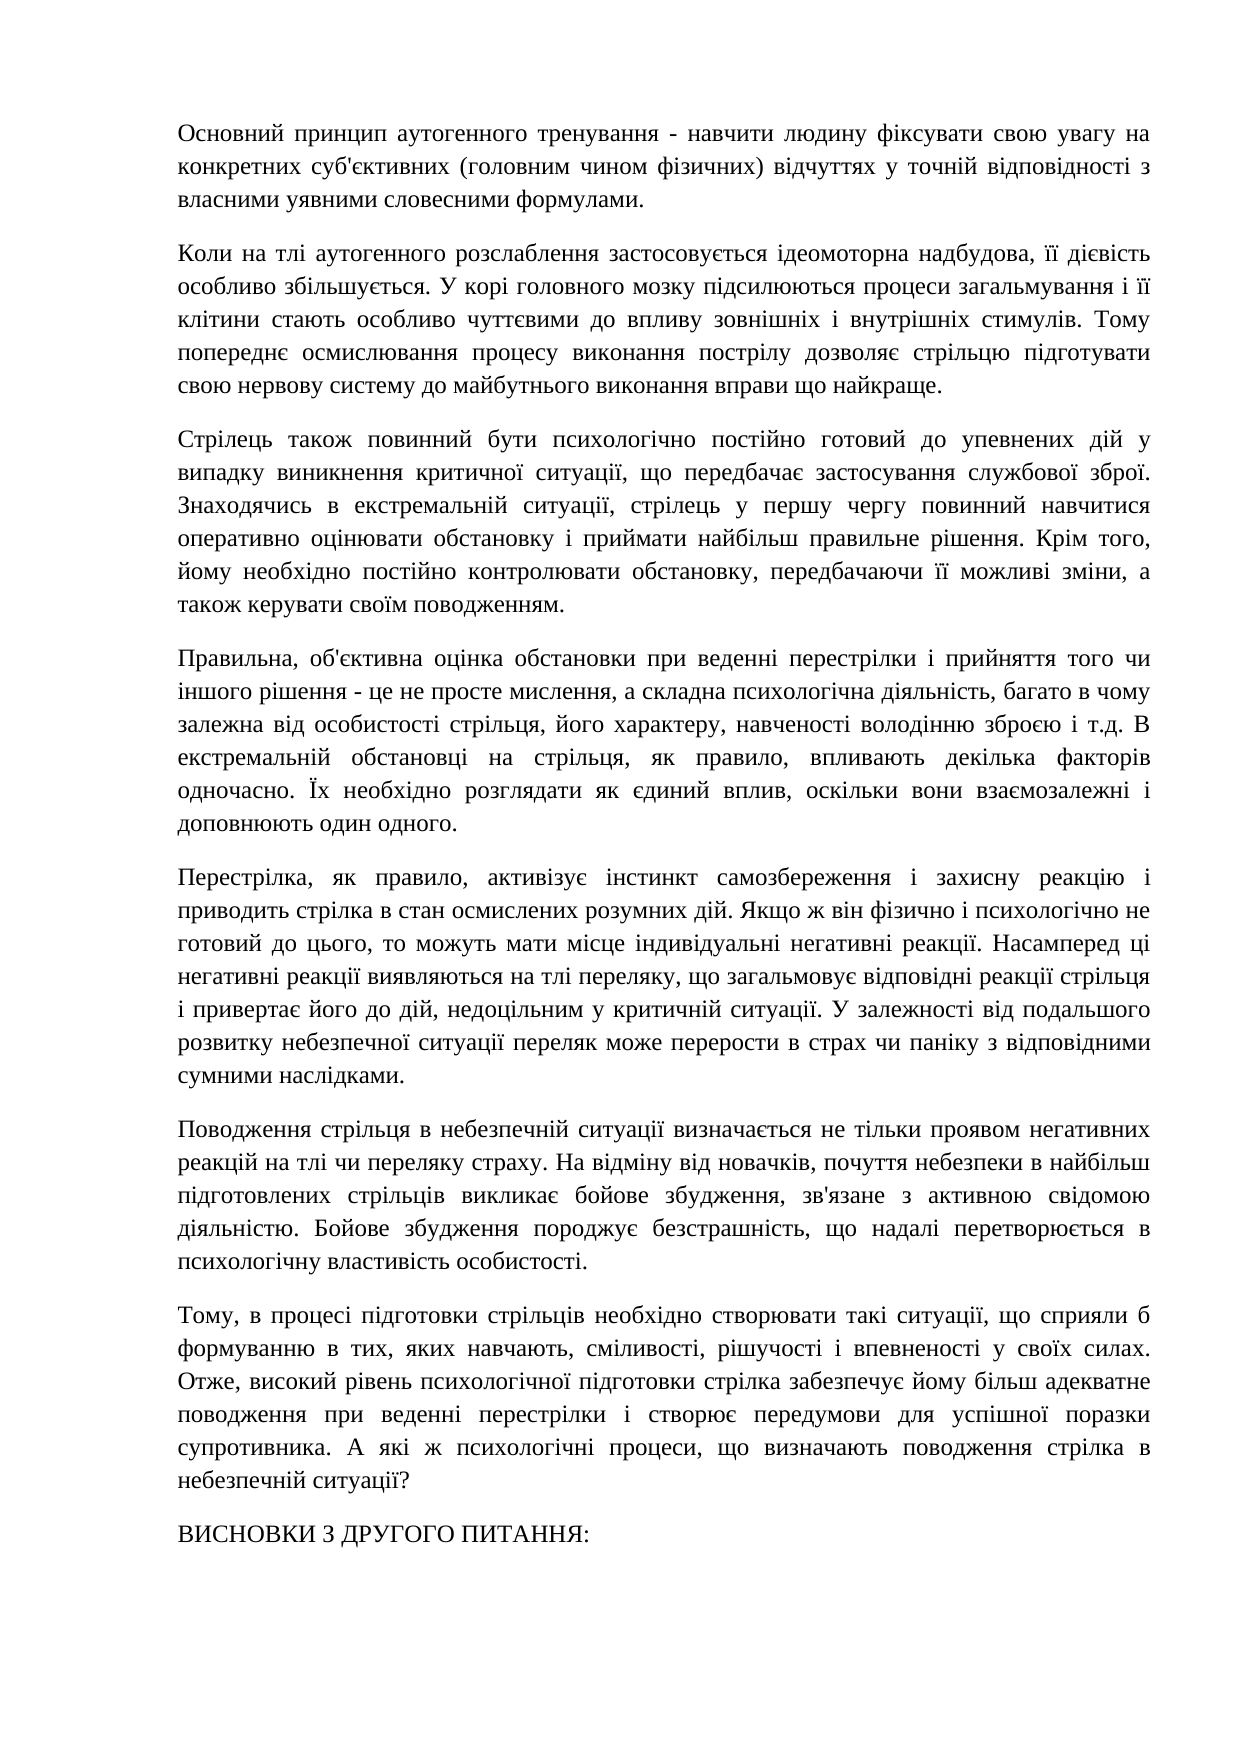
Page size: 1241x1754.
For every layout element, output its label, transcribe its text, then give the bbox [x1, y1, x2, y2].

text Поводження стрільця в небезпечній ситуації визначається не тільки проявом негативних реакцій на тлі чи переляку страху. На відміну від новачків, почуття небезпеки в найбільш підготовлених стрільців викликає бойове збудження, зв'язане з активною свідомою діяльністю. Бойове збудження породжує безстрашність, що надалі перетворюється в психологічну властивість особистості. [177, 1114, 1152, 1275]
text ВИСНОВКИ З ДРУГОГО ПИТАННЯ: [177, 1519, 1152, 1547]
text Коли на тлі аутогенного розслаблення застосовується ідеомоторна надбудова, її дієвість особливо збільшується. У корі головного мозку підсилюються процеси загальмування і її клітини стають особливо чуттєвими до впливу зовнішніх і внутрішніх стимулів. Тому попереднє осмислювання процесу виконання пострілу дозволяє стрільцю підготувати свою нервову систему до майбутнього виконання вправи що найкраще. [177, 238, 1152, 399]
text Основний принцип аутогенного тренування - навчити людину фіксувати свою увагу на конкретних суб'єктивних (головним чином фізичних) відчуттях у точній відповідності з власними уявними словесними формулами. [177, 118, 1152, 213]
text Перестрілка, як правило, активізує інстинкт самозбереження і захисну реакцію і приводить стрілка в стан осмислених розумних дій. Якщо ж він фізично і психологічно не готовий до цього, то можуть мати місце індивідуальні негативні реакції. Насамперед ці негативні реакції виявляються на тлі переляку, що загальмовує відповідні реакції стрільця і привертає його до дій, недоцільним у критичній ситуації. У залежності від подальшого розвитку небезпечної ситуації переляк може перерости в страх чи паніку з відповідними сумними наслідками. [177, 862, 1152, 1089]
text Стрілець також повинний бути психологічно постійно готовий до упевнених дій у випадку виникнення критичної ситуації, що передбачає застосування службової зброї. Знаходячись в екстремальній ситуації, стрілець у першу чергу повинний навчитися оперативно оцінювати обстановку і приймати найбільш правильне рішення. Крім того, йому необхідно постійно контролювати обстановку, передбачаючи її можливі зміни, а також керувати своїм поводженням. [177, 424, 1152, 618]
text Тому, в процесі підготовки стрільців необхідно створювати такі ситуації, що сприяли б формуванню в тих, яких навчають, сміливості, рішучості і впевненості у своїх силах. Отже, високий рівень психологічної підготовки стрілка забезпечує йому більш адекватне поводження при веденні перестрілки і створює передумови для успішної поразки супротивника. А які ж психологічні процеси, що визначають поводження стрілка в небезпечній ситуації? [177, 1300, 1152, 1494]
text Правильна, об'єктивна оцінка обстановки при веденні перестрілки і прийняття того чи іншого рішення - це не просте мислення, а складна психологічна діяльність, багато в чому залежна від особистості стрільця, його характеру, навченості володінню зброєю і т.д. В екстремальній обстановці на стрільця, як правило, впливають декілька факторів одночасно. Їх необхідно розглядати як єдиний вплив, оскільки вони взаємозалежні і доповнюють один одного. [177, 643, 1152, 837]
